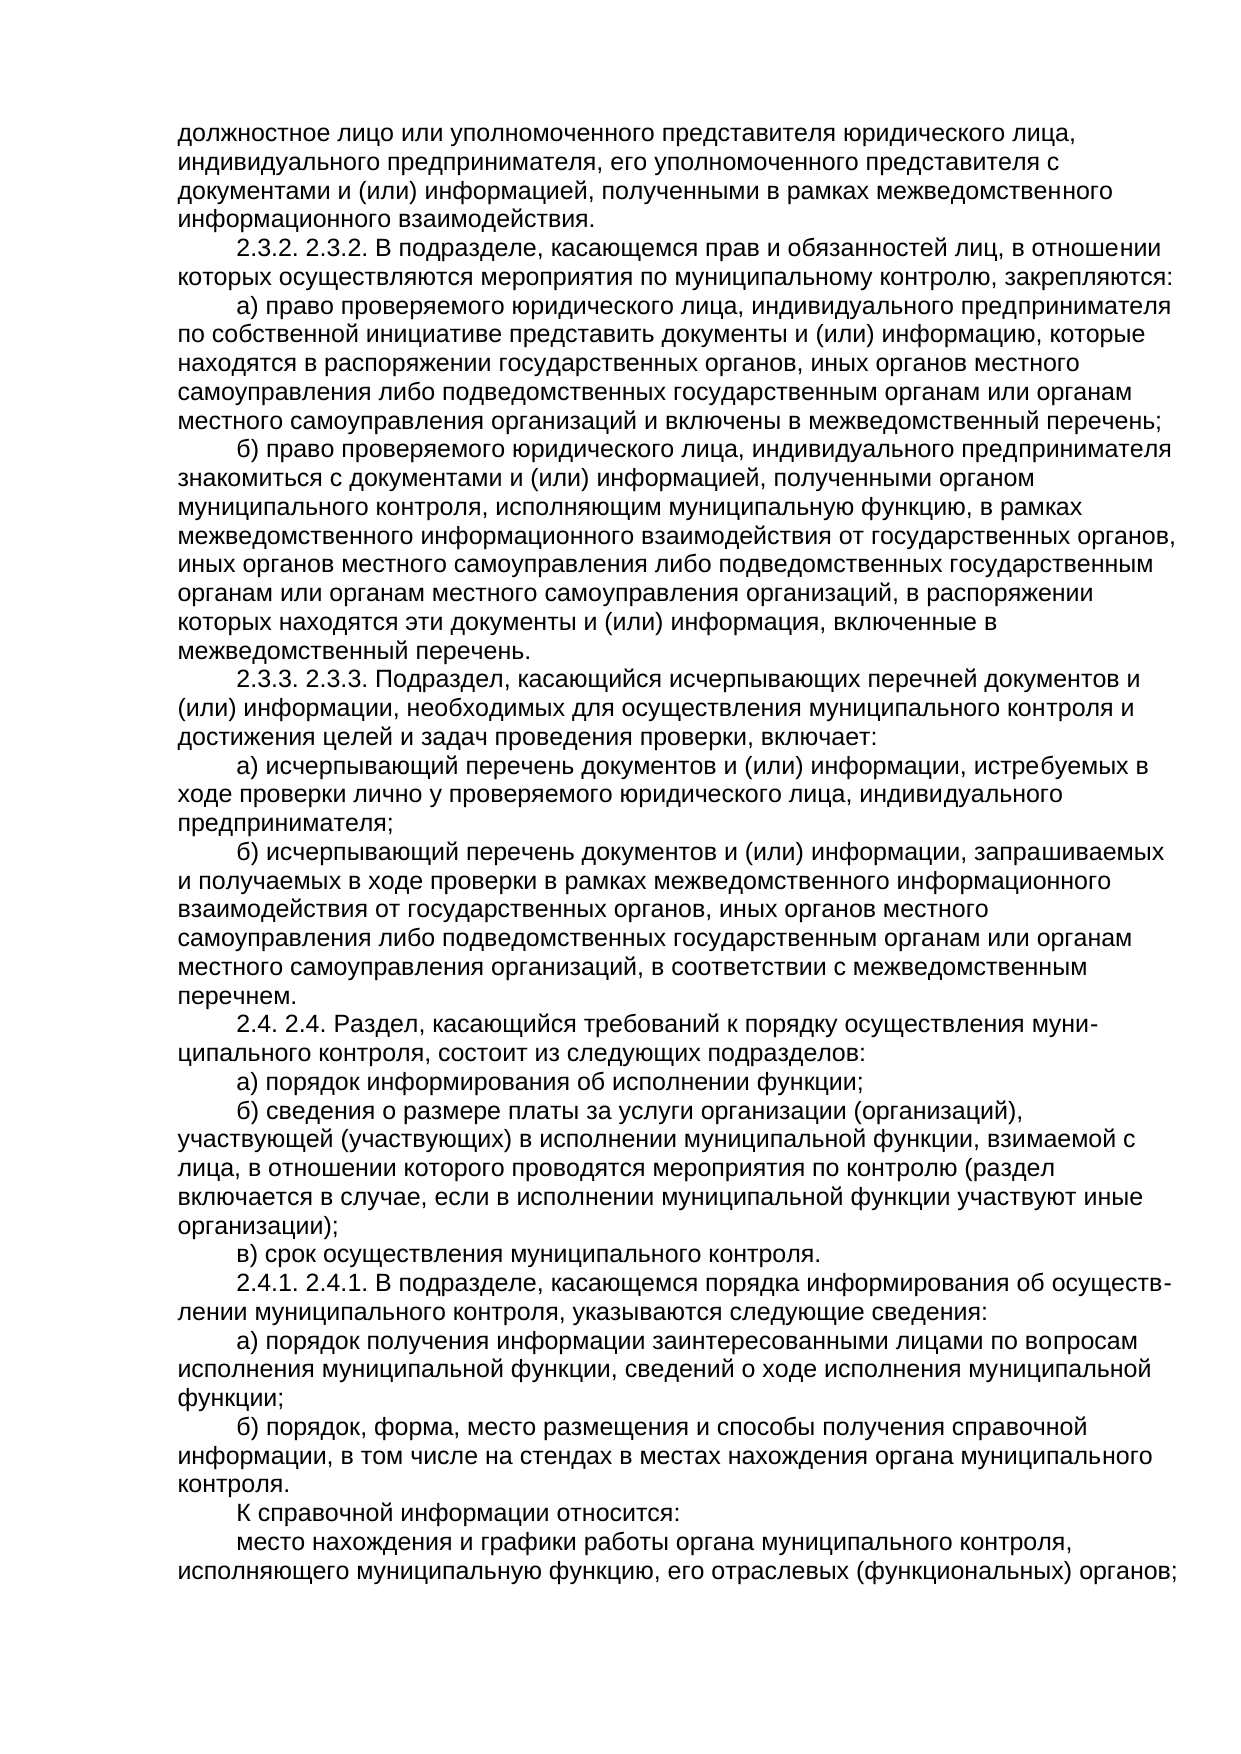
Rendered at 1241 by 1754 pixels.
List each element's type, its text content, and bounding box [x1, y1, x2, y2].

text 2.4. 2.4. Раздел, касающийся требований к порядку осуществления муниципального контроля, состоит из следующих подразделов: [177, 1009, 1181, 1067]
text а) исчерпывающий перечень документов и (или) информации, истребуемых в ходе проверки лично у проверяемого юридического лица, индивидуального предпринимателя; [177, 751, 1181, 837]
text б) сведения о размере платы за услуги организации (организаций), участвующей (участвующих) в исполнении муниципальной функции, взимаемой с лица, в отношении которого проводятся мероприятия по контролю (раздел включается в случае, если в исполнении муниципальной функции участвуют иные организации); [177, 1096, 1181, 1239]
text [177, 118, 1181, 233]
text К справочной информации относится: [177, 1498, 1181, 1527]
text б) исчерпывающий перечень документов и (или) информации, запрашиваемых и получаемых в ходе проверки в рамках межведомственного информационного взаимодействия от государственных органов, иных органов местного самоуправления либо подведомственных государственным органам или органам местного самоуправления организаций, в соответствии с межведомственным перечнем. [177, 837, 1181, 1009]
text 2.3.3. 2.3.3. Подраздел, касающийся исчерпывающих перечней документов и (или) информации, необходимых для осуществления муниципального контроля и достижения целей и задач проведения проверки, включает: [177, 664, 1181, 751]
text место нахождения и графики работы органа муниципального контроля, исполняющего муниципальную функцию, его отраслевых (функциональных) органов; [177, 1527, 1181, 1584]
text а) порядок информирования об исполнении функции; [177, 1067, 1181, 1096]
text 2.4.1. 2.4.1. В подразделе, касающемся порядка информирования об осуществлении муниципального контроля, указываются следующие сведения: [177, 1268, 1181, 1326]
text б) порядок, форма, место размещения и способы получения справочной информации, в том числе на стендах в местах нахождения органа муниципального контроля. [177, 1412, 1181, 1498]
text 2.3.2. 2.3.2. В подразделе, касающемся прав и обязанностей лиц, в отношении которых осуществляются мероприятия по муниципальному контролю, закрепляются: [177, 233, 1181, 291]
text а) право проверяемого юридического лица, индивидуального предпринимателя по собственной инициативе представить документы и (или) информацию, которые находятся в распоряжении государственных органов, иных органов местного самоуправления либо подведомственных государственным органам или органам местного самоуправления организаций и включены в межведомственный перечень; [177, 291, 1181, 434]
text в) срок осуществления муниципального контроля. [177, 1239, 1181, 1268]
text а) порядок получения информации заинтересованными лицами по вопросам исполнения муниципальной функции, сведений о ходе исполнения муниципальной функции; [177, 1326, 1181, 1412]
text б) право проверяемого юридического лица, индивидуального предпринимателя знакомиться с документами и (или) информацией, полученными органом муниципального контроля, исполняющим муниципальную функцию, в рамках межведомственного информационного взаимодействия от государственных органов, иных органов местного самоуправления либо подведомственных государственным органам или органам местного самоуправления организаций, в распоряжении которых находятся эти документы и (или) информация, включенные в межведомственный перечень. [177, 434, 1181, 664]
